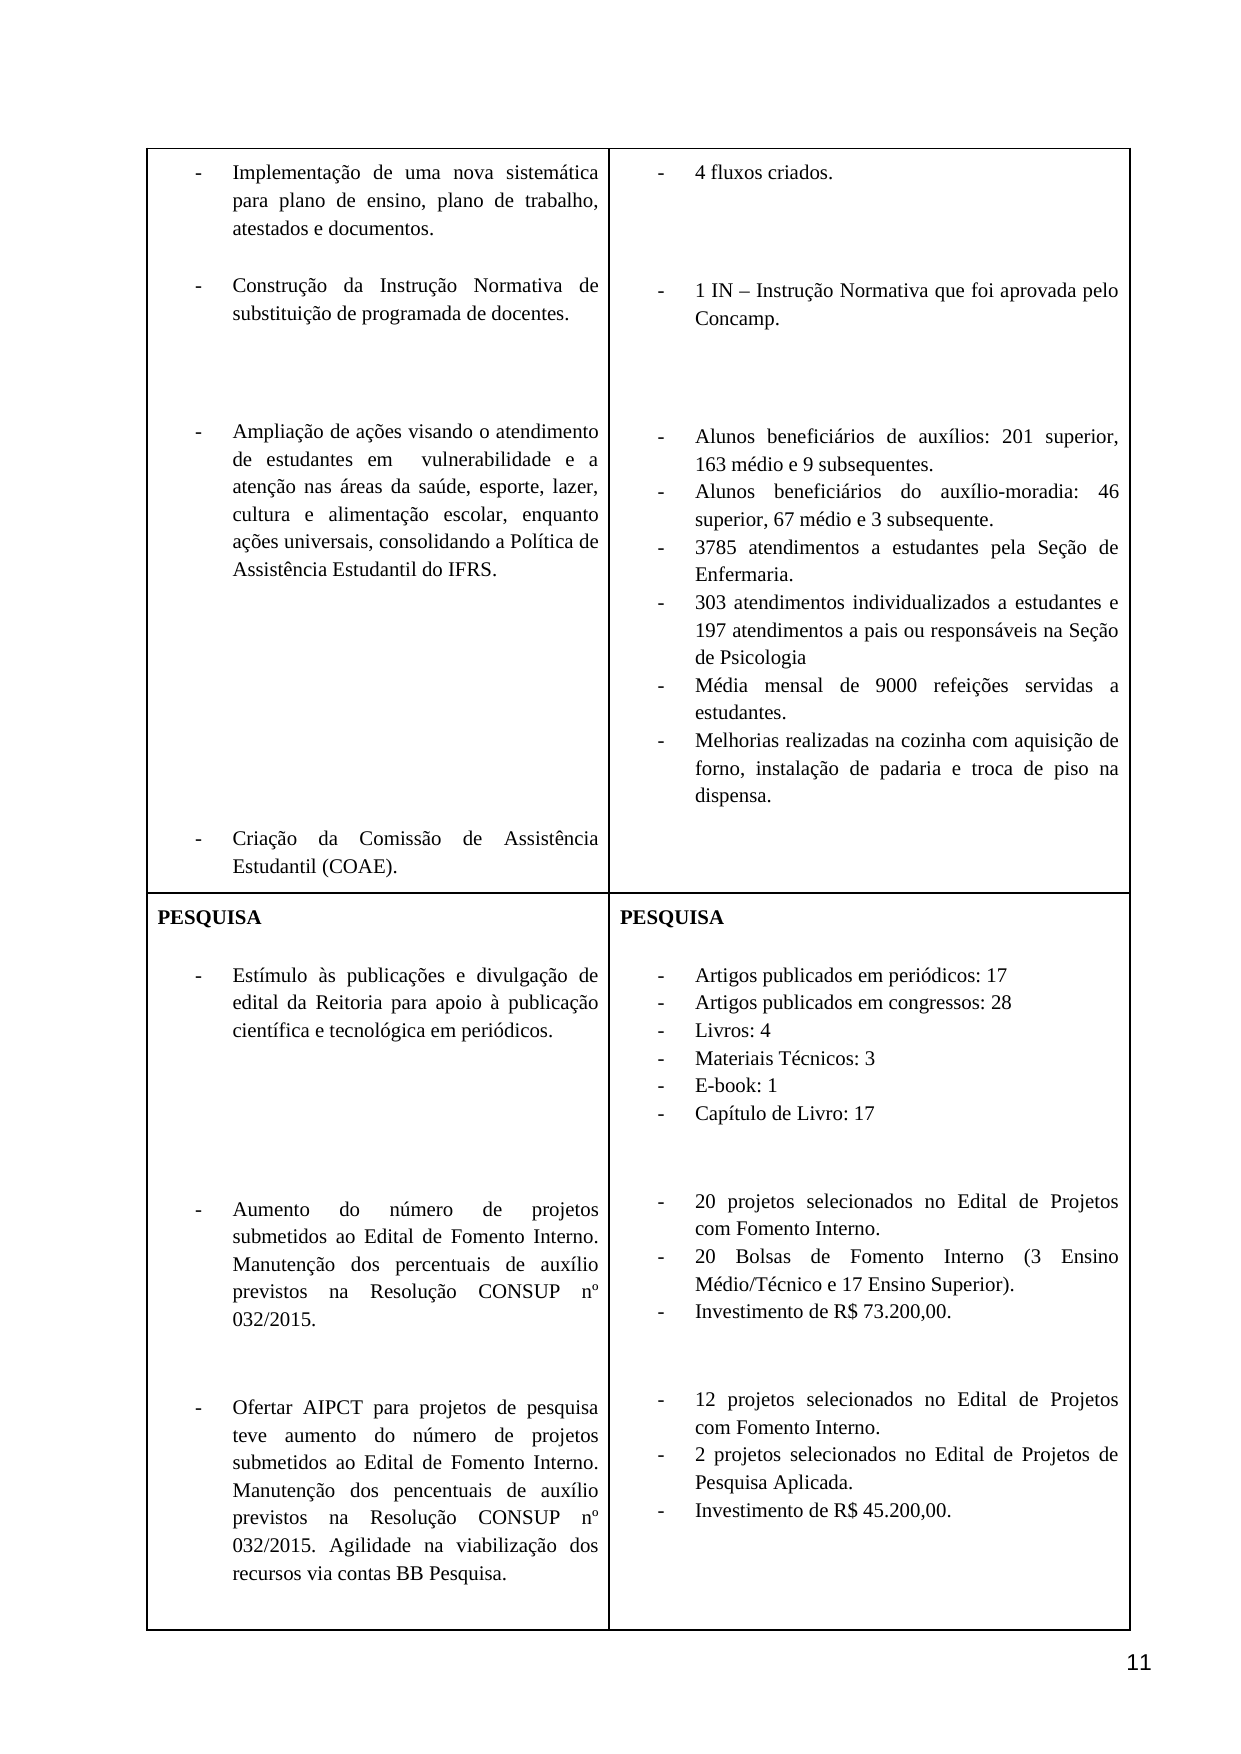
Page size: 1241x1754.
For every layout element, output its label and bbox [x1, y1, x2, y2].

table_cell [610, 149, 1129, 892]
table_cell [610, 894, 1129, 1629]
table_cell [148, 894, 608, 1629]
table_cell [148, 149, 608, 892]
